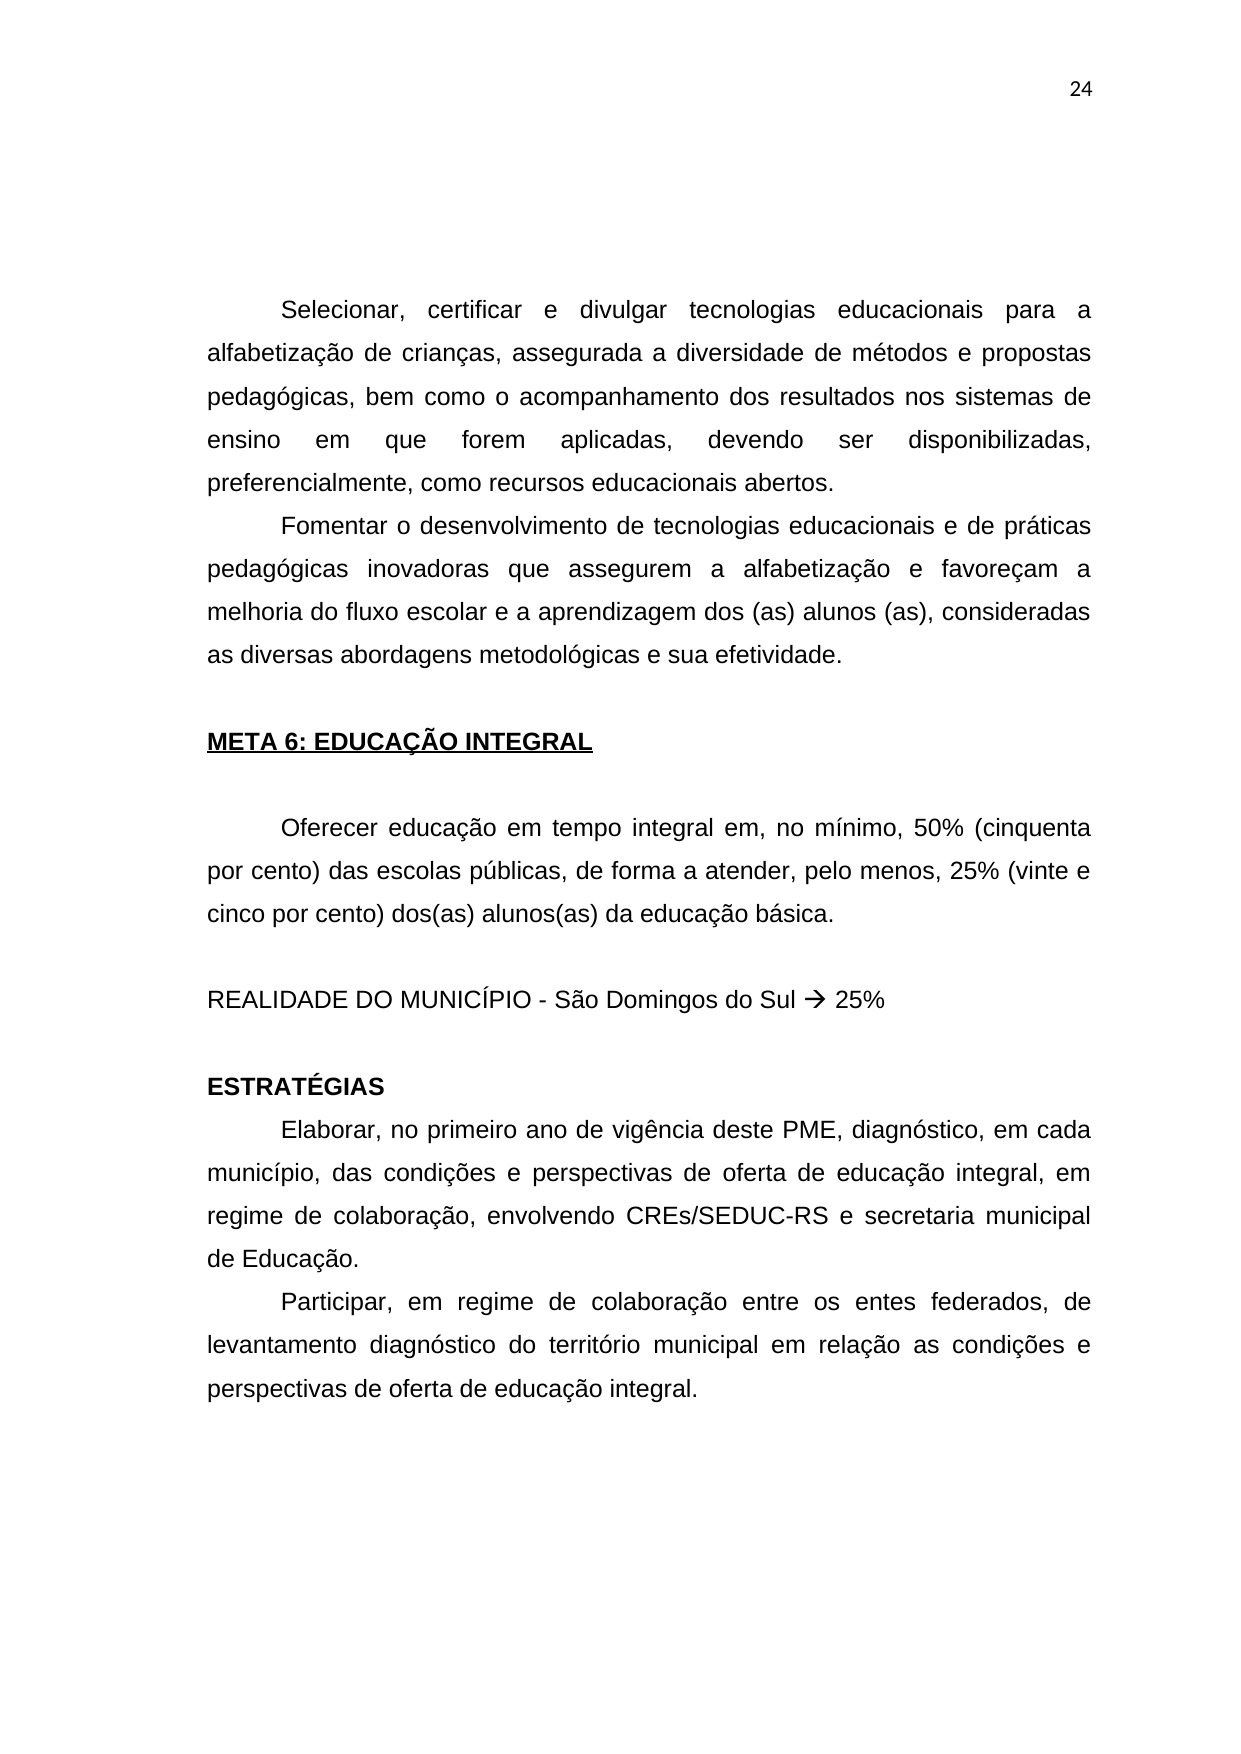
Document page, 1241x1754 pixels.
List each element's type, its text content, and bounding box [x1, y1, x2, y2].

text Elaborar, no primeiro ano de vigência deste PME, diagnóstico, em cada município, das condições e perspectivas de oferta de educação integral, em regime de colaboração, envolvendo CREs/SEDUC-RS e secretaria municipal de Educação. [207, 1115, 1092, 1273]
text Participar, em regime de colaboração entre os entes federados, de levantamento diagnóstico do território municipal em relação as condições e perspectivas de oferta de educação integral. [207, 1287, 1092, 1402]
text Selecionar, certificar e divulgar tecnologias educacionais para a alfabetização de crianças, assegurada a diversidade de métodos e propostas pedagógicas, bem como o acompanhamento dos resultados nos sistemas de ensino em que forem aplicadas, devendo ser disponibilizadas, preferencialmente, como recursos educacionais abertos. [207, 295, 1092, 497]
text Fomentar o desenvolvimento de tecnologias educacionais e de práticas pedagógicas inovadoras que assegurem a alfabetização e favoreçam a melhoria do fluxo escolar e a aprendizagem dos (as) alunos (as), consideradas as diversas abordagens metodológicas e sua efetividade. [207, 511, 1092, 669]
subtitle Oferecer educação em tempo integral em, no mínimo, 50% (cinquenta por cento) das escolas públicas, de forma a atender, pelo menos, 25% (vinte e cinco por cento) dos(as) alunos(as) da educação básica. [207, 813, 1092, 928]
subtitle META 6: EDUCAÇÃO INTEGRAL [207, 727, 1092, 755]
text ESTRATÉGIAS [207, 1072, 1092, 1100]
text REALIDADE DO MUNICÍPIO - São Domingos do Sul 25% [207, 985, 1092, 1014]
